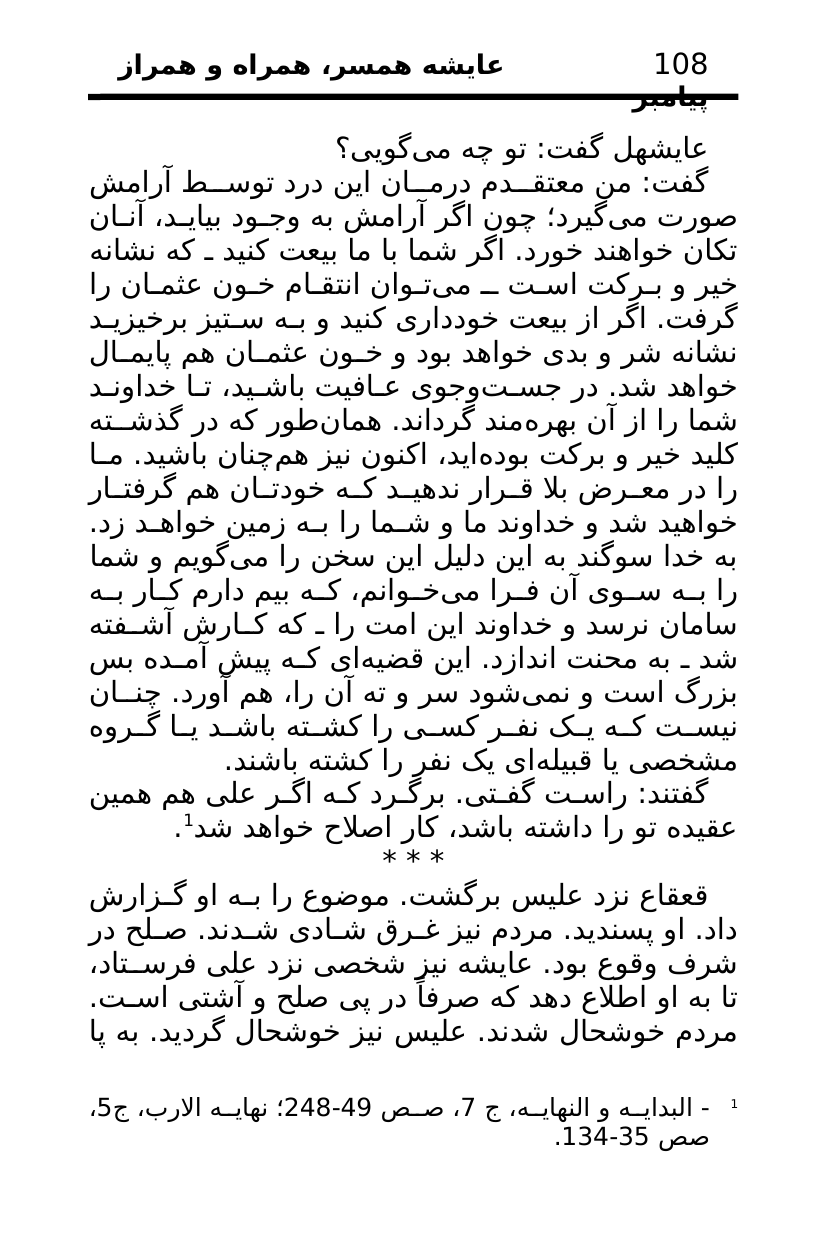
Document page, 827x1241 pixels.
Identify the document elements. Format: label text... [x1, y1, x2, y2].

text عایشهل گفت: تو چه می‌گویی؟ [89, 132, 738, 166]
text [89, 879, 738, 1048]
text گفتند: راست گفتی. برگرد که اگر علی هم همین عقیده تو را داشته باشد، کار اصلاح خواهد شد. [89, 777, 738, 845]
text گفت: من معتقدم درمان این درد توسط آرامش صورت می‌گیرد؛ چون اگر آرامش به وجود بیاید، آنان تکان خواهند خورد. اگر شما با ما بیعت کنید ـ که نشانه خیر و برکت است ـ می‌توان انتقام خون عثمان را گرفت. اگر از بیعت خودداری کنید و به ستیز برخیزید نشانه شر و بدی خواهد بود و خون عثمان هم پایمال خواهد شد. در جست‌وجوی عافیت باشید، تا خداوند شما را از آن بهره‌مند گرداند. همان‌طور که در گذشته کلید خیر و برکت بوده‌اید، اکنون نیز هم‌چنان باشید. ما را در معرض بلا قرار ندهید که خودتان هم گرفتار خواهید شد و خداوند ما و شما را به زمین خواهد زد. به خدا سوگند به این دلیل این سخن را می‌گویم و شما را به سوی آن فرا می‌خوانم، که بیم دارم کار به سامان نرسد و خداوند این امت را ـ که کارش آشفته شد ـ به محنت اندازد. این قضیه‌ای که پیش آمده بس بزرگ است و نمی‌شود سر و ته آن را، هم آورد. چنان نیست که یک نفر کسی را کشته باشد یا گروه مشخصی یا قبیله‌ای یک نفر را کشته باشند. [89, 166, 738, 777]
text * * * [89, 845, 738, 879]
